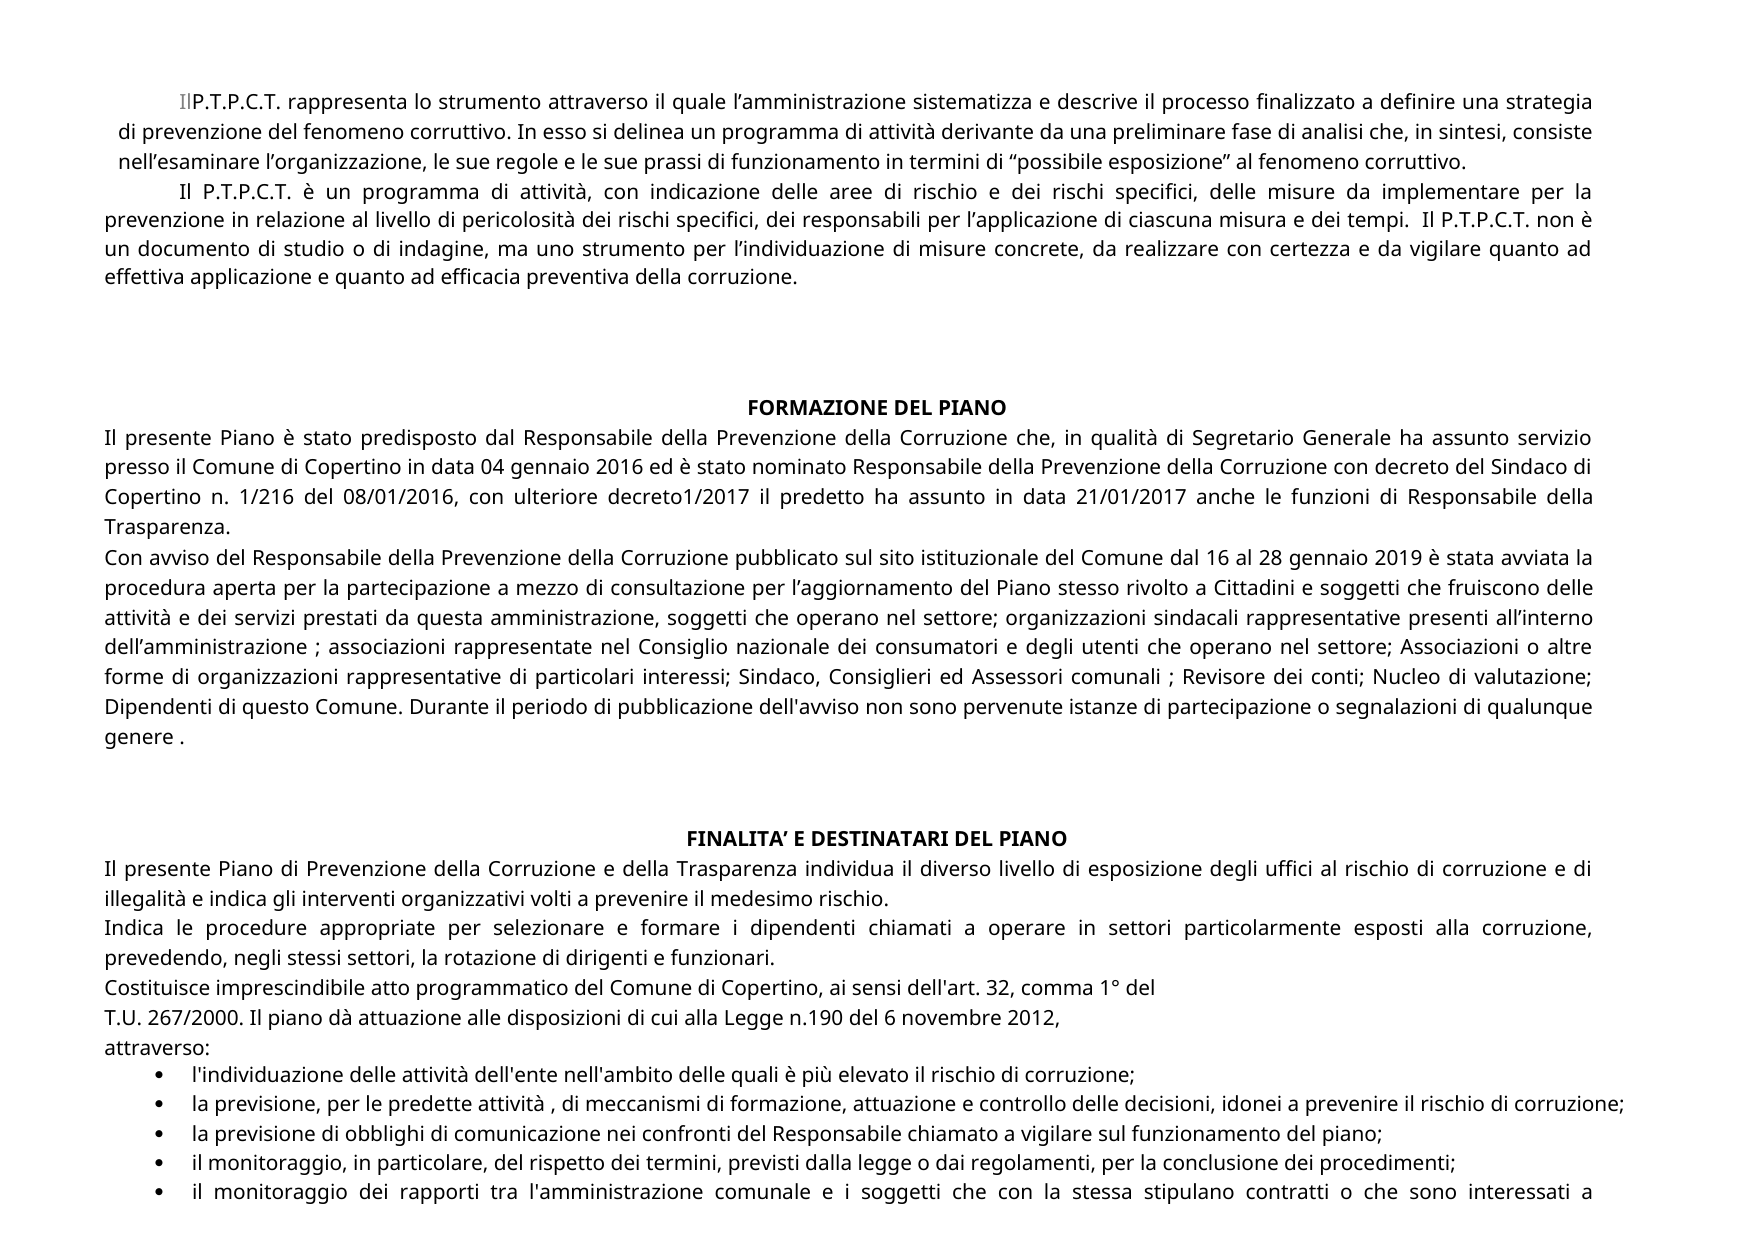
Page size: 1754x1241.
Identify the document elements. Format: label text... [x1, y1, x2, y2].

text Costituisce imprescindibile atto programmatico del Comune di Copertino, ai sensi dell'art. 32, comma 1° del T.U. 267/2000. Il piano dà attuazione alle disposizioni di cui alla Legge n.190 del 6 novembre 2012, attraverso: [104, 973, 1165, 1061]
text FINALITA’ E DESTINATARI DEL PIANO [337, 824, 1417, 853]
text Indica le procedure appropriate per selezionare e formare i dipendenti chiamati a operare in settori particolarmente esposti alla corruzione, prevedendo, negli stessi settori, la rotazione di dirigenti e funzionari. [104, 913, 1595, 972]
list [155, 1177, 1595, 1206]
list la previsione, per le predette attività , di meccanismi di formazione, attuazione e controllo delle decisioni, idonei a prevenire il rischio di corruzione; [155, 1089, 1650, 1118]
text IlP.T.P.C.T. rappresenta lo strumento attraverso il quale l’amministrazione sistematizza e descrive il processo finalizzato a definire una strategia di prevenzione del fenomeno corruttivo. In esso si delinea un programma di attività derivante da una preliminare fase di analisi che, in sintesi, consiste nell’esaminare l’organizzazione, le sue regole e le sue prassi di funzionamento in termini di “possibile esposizione” al fenomeno corruttivo. [118, 87, 1595, 176]
list l'individuazione delle attività dell'ente nell'ambito delle quali è più elevato il rischio di corruzione; [155, 1063, 1650, 1088]
text Con avviso del Responsabile della Prevenzione della Corruzione pubblicato sul sito istituzionale del Comune dal 16 al 28 gennaio 2019 è stata avviata la procedura aperta per la partecipazione a mezzo di consultazione per l’aggiornamento del Piano stesso rivolto a Cittadini e soggetti che fruiscono delle attività e dei servizi prestati da questa amministrazione, soggetti che operano nel settore; organizzazioni sindacali rappresentative presenti all’interno dell’amministrazione ; associazioni rappresentate nel Consiglio nazionale dei consumatori e degli utenti che operano nel settore; Associazioni o altre forme di organizzazioni rappresentative di particolari interessi; Sindaco, Consiglieri ed Assessori comunali ; Revisore dei conti; Nucleo di valutazione; Dipendenti di questo Comune. Durante il periodo di pubblicazione dell'avviso non sono pervenute istanze di partecipazione o segnalazioni di qualunque genere . [104, 543, 1595, 750]
text Il P.T.P.C.T. è un programma di attività, con indicazione delle aree di rischio e dei rischi specifici, delle misure da implementare per la prevenzione in relazione al livello di pericolosità dei rischi specifici, dei responsabili per l’applicazione di ciascuna misura e dei tempi. Il P.T.P.C.T. non è un documento di studio o di indagine, ma uno strumento per l’individuazione di misure concrete, da realizzare con certezza e da vigilare quanto ad effettiva applicazione e quanto ad efficacia preventiva della corruzione. [104, 177, 1595, 291]
list la previsione di obblighi di comunicazione nei confronti del Responsabile chiamato a vigilare sul funzionamento del piano; [155, 1119, 1650, 1147]
text Il presente Piano è stato predisposto dal Responsabile della Prevenzione della Corruzione che, in qualità di Segretario Generale ha assunto servizio presso il Comune di Copertino in data 04 gennaio 2016 ed è stato nominato Responsabile della Prevenzione della Corruzione con decreto del Sindaco di Copertino n. 1/216 del 08/01/2016, con ulteriore decreto1/2017 il predetto ha assunto in data 21/01/2017 anche le funzioni di Responsabile della Trasparenza. [104, 423, 1595, 540]
list il monitoraggio, in particolare, del rispetto dei termini, previsti dalla legge o dai regolamenti, per la conclusione dei procedimenti; [155, 1148, 1650, 1176]
text FORMAZIONE DEL PIANO [337, 393, 1417, 421]
text Il presente Piano di Prevenzione della Corruzione e della Trasparenza individua il diverso livello di esposizione degli uffici al rischio di corruzione e di illegalità e indica gli interventi organizzativi volti a prevenire il medesimo rischio. [104, 854, 1595, 912]
